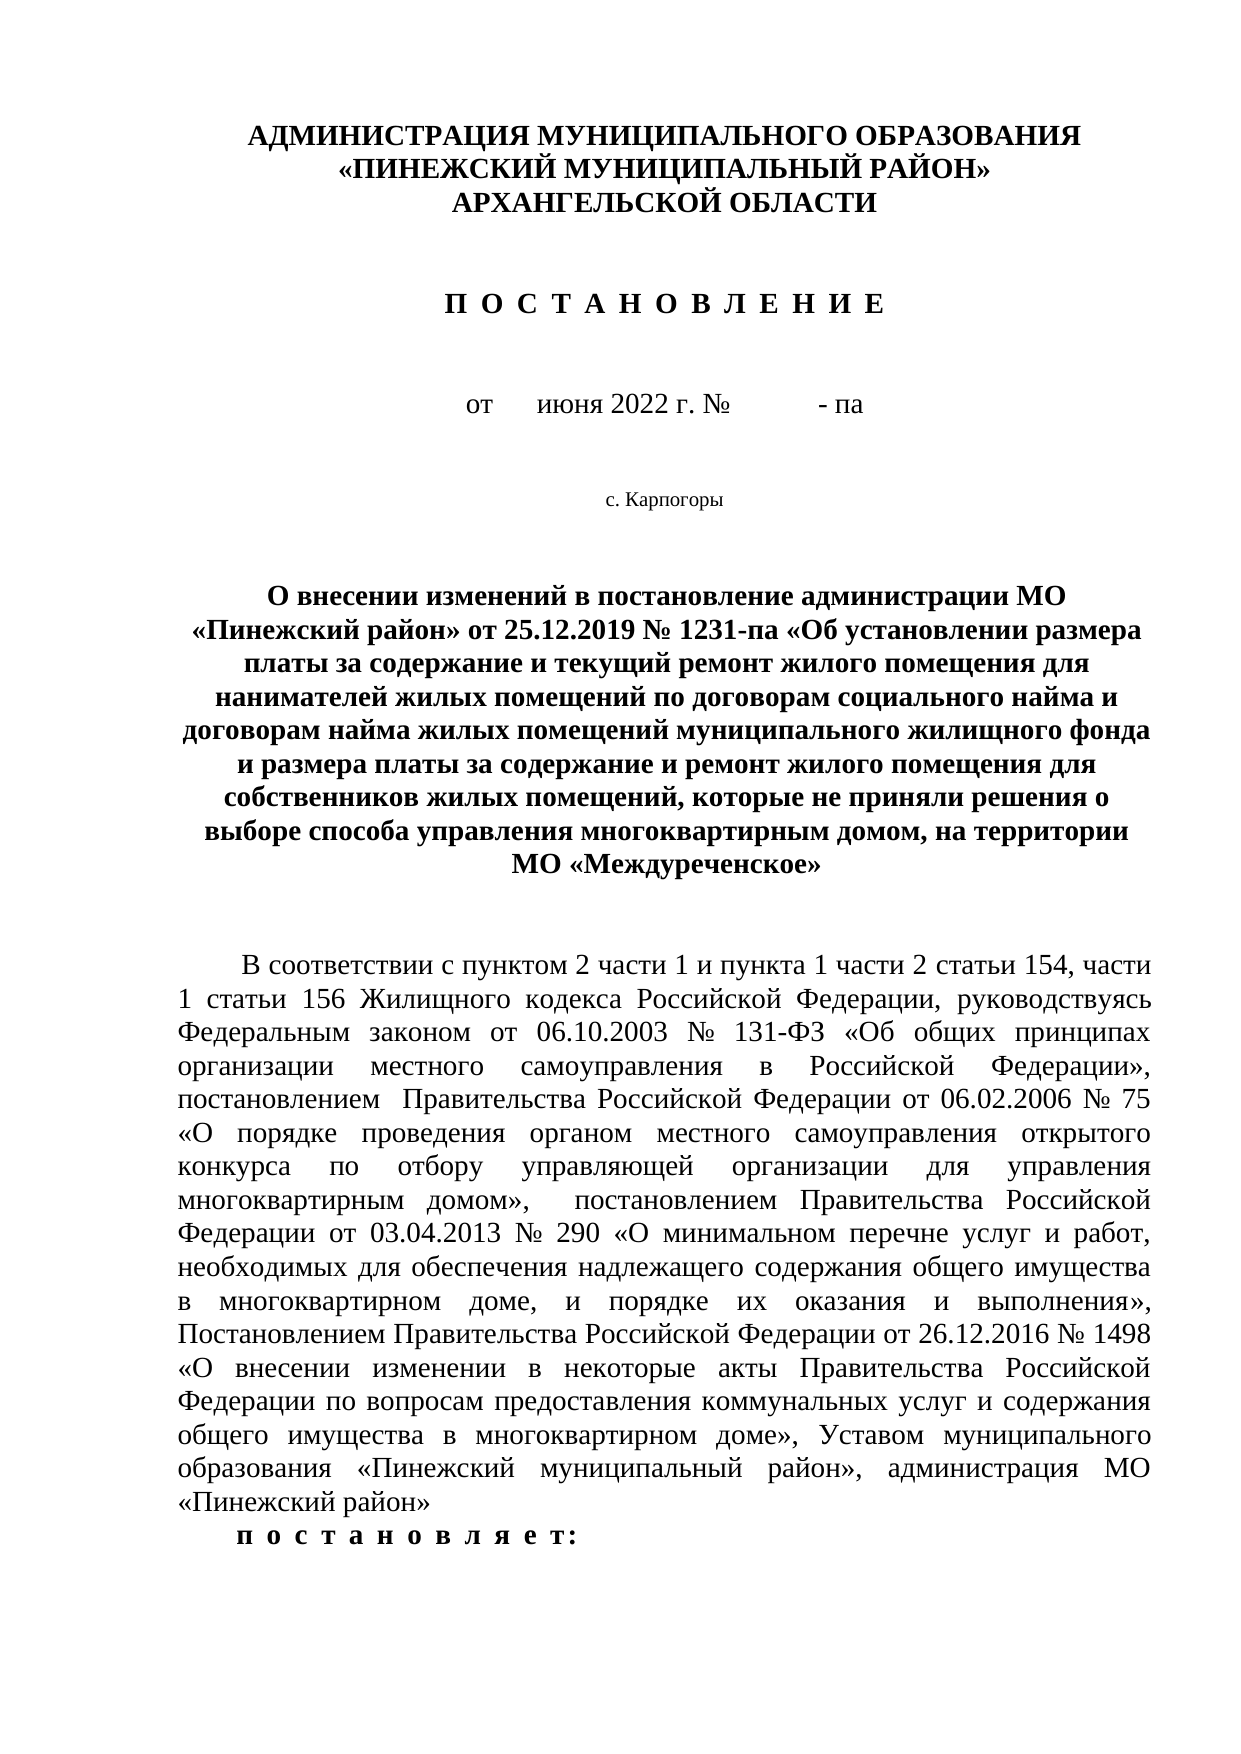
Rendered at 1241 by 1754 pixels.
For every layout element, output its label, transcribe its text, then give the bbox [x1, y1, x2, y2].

title АДМИНИСТРАЦИЯ МУНИЦИПАЛЬНОГО ОБРАЗОВАНИЯ [177, 118, 1152, 152]
text О внесении изменений в постановление администрации МО «Пинежский район» от 25.12.2019 № 1231-па «Об установлении размера платы за содержание и текущий ремонт жилого помещения для нанимателей жилых помещений по договорам социального найма и договорам найма жилых помещений муниципального жилищного фонда и размера платы за содержание и ремонт жилого помещения для собственников жилых помещений, которые не приняли решения о выборе способа управления многоквартирным домом, на территории МО «Междуреченское» [182, 578, 1152, 880]
text П О С Т А Н О В Л Е Н И Е [177, 286, 1152, 319]
title «ПИНЕЖСКИЙ МУНИЦИПАЛЬНЫЙ РАЙОН» [177, 152, 1152, 185]
text В соответствии с пунктом 2 части 1 и пункта 1 части 2 статьи 154, части 1 статьи 156 Жилищного кодекса Российской Федерации, руководствуясь Федеральным законом от 06.10.2003 № 131-ФЗ «Об общих принципах организации местного самоуправления в Российской Федерации», постановлением Правительства Российской Федерации от 06.02.2006 № 75 «О порядке проведения органом местного самоуправления открытого конкурса по отбору управляющей организации для управления многоквартирным домом», постановлением Правительства Российской Федерации от 03.04.2013 № 290 «О минимальном перечне услуг и работ, необходимых для обеспечения надлежащего содержания общего имущества в многоквартирном доме, и порядке их оказания и выполнения», Постановлением Правительства Российской Федерации от 26.12.2016 № 1498 «О внесении изменении в некоторые акты Правительства Российской Федерации по вопросам предоставления коммунальных услуг и содержания общего имущества в многоквартирном доме», Уставом муниципального образования «Пинежский муниципальный район», администрация МО «Пинежский район» [177, 947, 1152, 1517]
title АРХАНГЕЛЬСКОЙ ОБЛАСТИ [177, 185, 1152, 219]
text п о с т а н о в л я е т: [177, 1517, 1152, 1551]
text с. Карпогоры [177, 487, 1152, 511]
subtitle от июня 2022 г. № - па [177, 386, 1152, 420]
